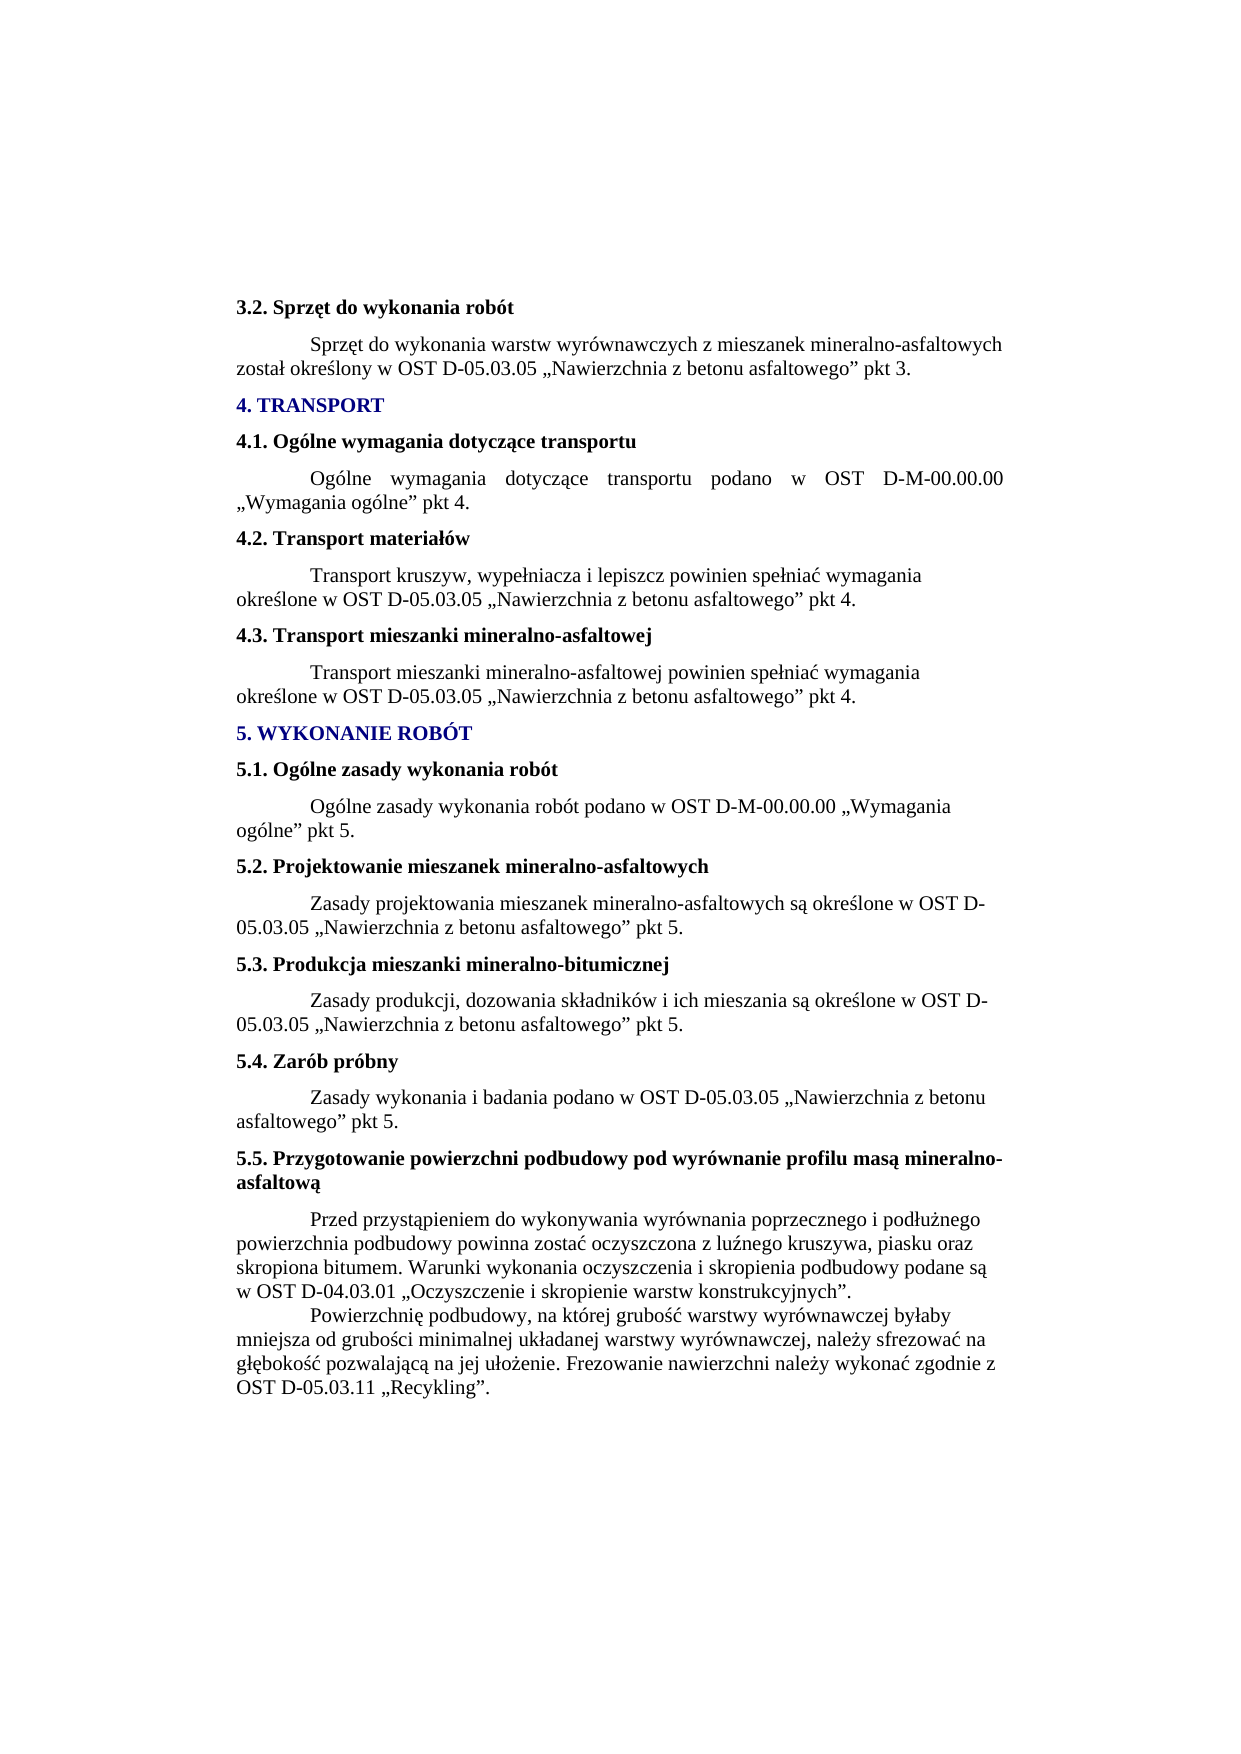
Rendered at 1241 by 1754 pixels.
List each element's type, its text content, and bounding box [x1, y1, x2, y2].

subtitle 3.2. Sprzęt do wykonania robót [236, 295, 1004, 319]
text Zasady projektowania mieszanek mineralno-asfaltowych są określone w OST D-05.03.05 „Nawierzchnia z betonu asfaltowego” pkt 5. [236, 891, 1004, 939]
subtitle 4.1. Ogólne wymagania dotyczące transportu [236, 429, 1004, 453]
subtitle 5. wykonanie robót [236, 721, 1004, 745]
text Ogólne zasady wykonania robót podano w OST D-M-00.00.00 „Wymagania ogólne” pkt 5. [236, 794, 1004, 842]
subtitle 4.2. Transport materiałów [236, 526, 1004, 550]
subtitle 5.4. Zarób próbny [236, 1049, 1004, 1073]
text Sprzęt do wykonania warstw wyrównawczych z mieszanek mineralno-asfaltowych został określony w OST D-05.03.05 „Nawierzchnia z betonu asfaltowego” pkt 3. [236, 332, 1004, 380]
text Transport kruszyw, wypełniacza i lepiszcz powinien spełniać wymagania określone w OST D-05.03.05 „Nawierzchnia z betonu asfaltowego” pkt 4. [236, 563, 1004, 611]
text Zasady produkcji, dozowania składników i ich mieszania są określone w OST D-05.03.05 „Nawierzchnia z betonu asfaltowego” pkt 5. [236, 988, 1004, 1036]
subtitle 5.1. Ogólne zasady wykonania robót [236, 757, 1004, 781]
subtitle Ogólne wymagania dotyczące transportu podano w OST D-M-00.00.00 „Wymagania ogólne” pkt 4. [236, 466, 1004, 514]
text Transport mieszanki mineralno-asfaltowej powinien spełniać wymagania określone w OST D-05.03.05 „Nawierzchnia z betonu asfaltowego” pkt 4. [236, 660, 1004, 708]
text Przed przystąpieniem do wykonywania wyrównania poprzecznego i podłużnego powierzchnia podbudowy powinna zostać oczyszczona z luźnego kruszywa, piasku oraz skropiona bitumem. Warunki wykonania oczyszczenia i skropienia podbudowy podane są w OST D-04.03.01 „Oczyszczenie i skropienie warstw konstrukcyjnych”. [236, 1207, 1004, 1303]
subtitle 4.3. Transport mieszanki mineralno-asfaltowej [236, 623, 1004, 647]
subtitle 4. transport [236, 392, 1004, 417]
text Powierzchnię podbudowy, na której grubość warstwy wyrównawczej byłaby mniejsza od grubości minimalnej układanej warstwy wyrównawczej, należy sfrezować na głębokość pozwalającą na jej ułożenie. Frezowanie nawierzchni należy wykonać zgodnie z OST D-05.03.11 „Recykling”. [236, 1303, 1004, 1399]
subtitle 5.2. Projektowanie mieszanek mineralno-asfaltowych [236, 854, 1004, 878]
subtitle 5.3. Produkcja mieszanki mineralno-bitumicznej [236, 952, 1004, 976]
text Zasady wykonania i badania podano w OST D-05.03.05 „Nawierzchnia z betonu asfaltowego” pkt 5. [236, 1085, 1004, 1133]
subtitle 5.5. Przygotowanie powierzchni podbudowy pod wyrównanie profilu masą mineralno-asfaltową [236, 1146, 1004, 1194]
